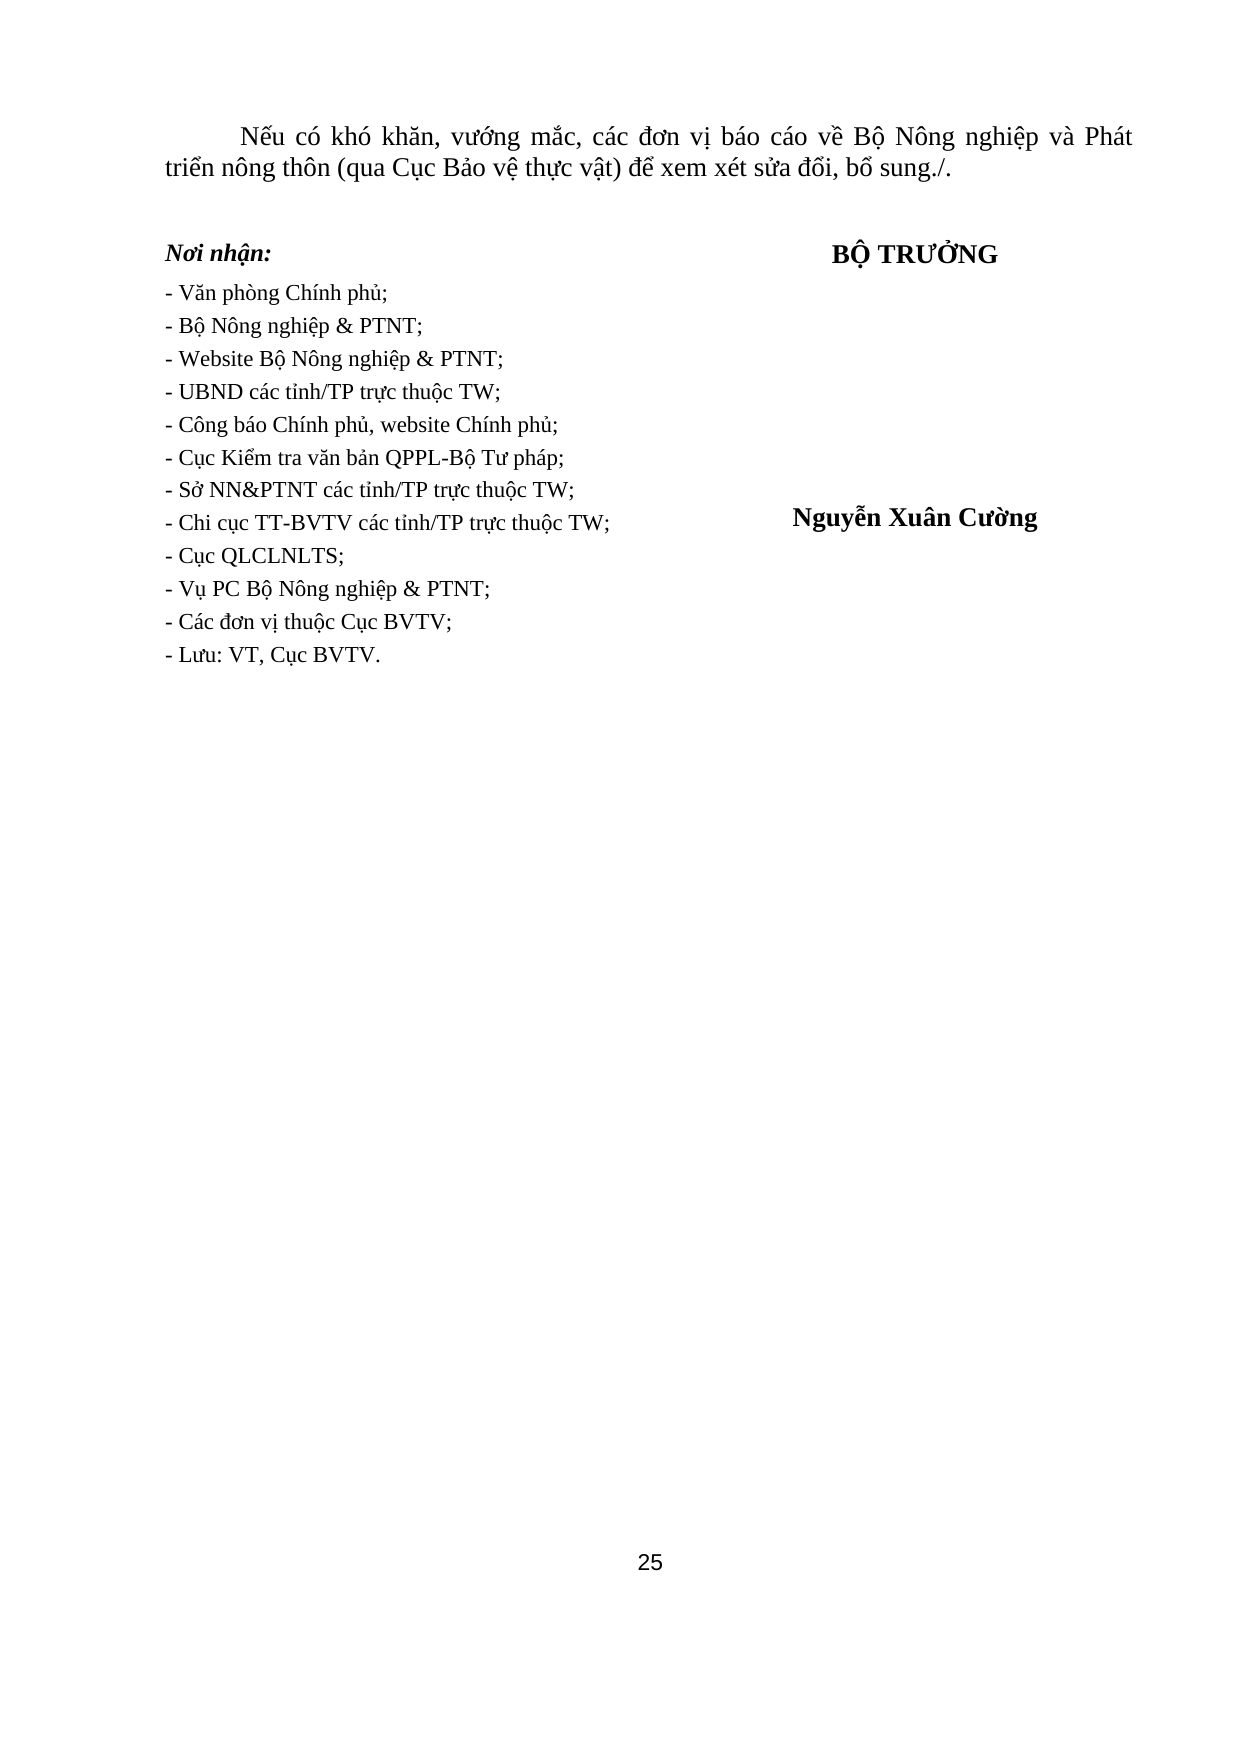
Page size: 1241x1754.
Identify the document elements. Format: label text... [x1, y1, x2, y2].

table_header BỘ TRƯỞNG Nguyễn Xuân Cường [709, 239, 1121, 674]
table_header Nơi nhận: - Văn phòng Chính phủ; - Bộ Nông nghiệp & PTNT; - Website Bộ Nông nghiệp & PTNT; - UBND các tỉnh/TP trực thuộc TW; - Công báo Chính phủ, website Chính phủ; - Cục Kiểm tra văn bản QPPL-Bộ Tư pháp; - Sở NN&PTNT các tỉnh/TP trực thuộc TW; - Chi cục TT-BVTV các tỉnh/TP trực thuộc TW; - Cục QLCLNLTS; - Vụ PC Bộ Nông nghiệp & PTNT; - Các đơn vị thuộc Cục BVTV; - Lưu: VT, Cục BVTV. [154, 239, 709, 674]
text Nếu có khó khăn, vướng mắc, các đơn vị báo cáo về Bộ Nông nghiệp và Phát triển nông thôn (qua Cục Bảo vệ thực vật) để xem xét sửa đổi, bổ sung./. [165, 120, 1135, 182]
